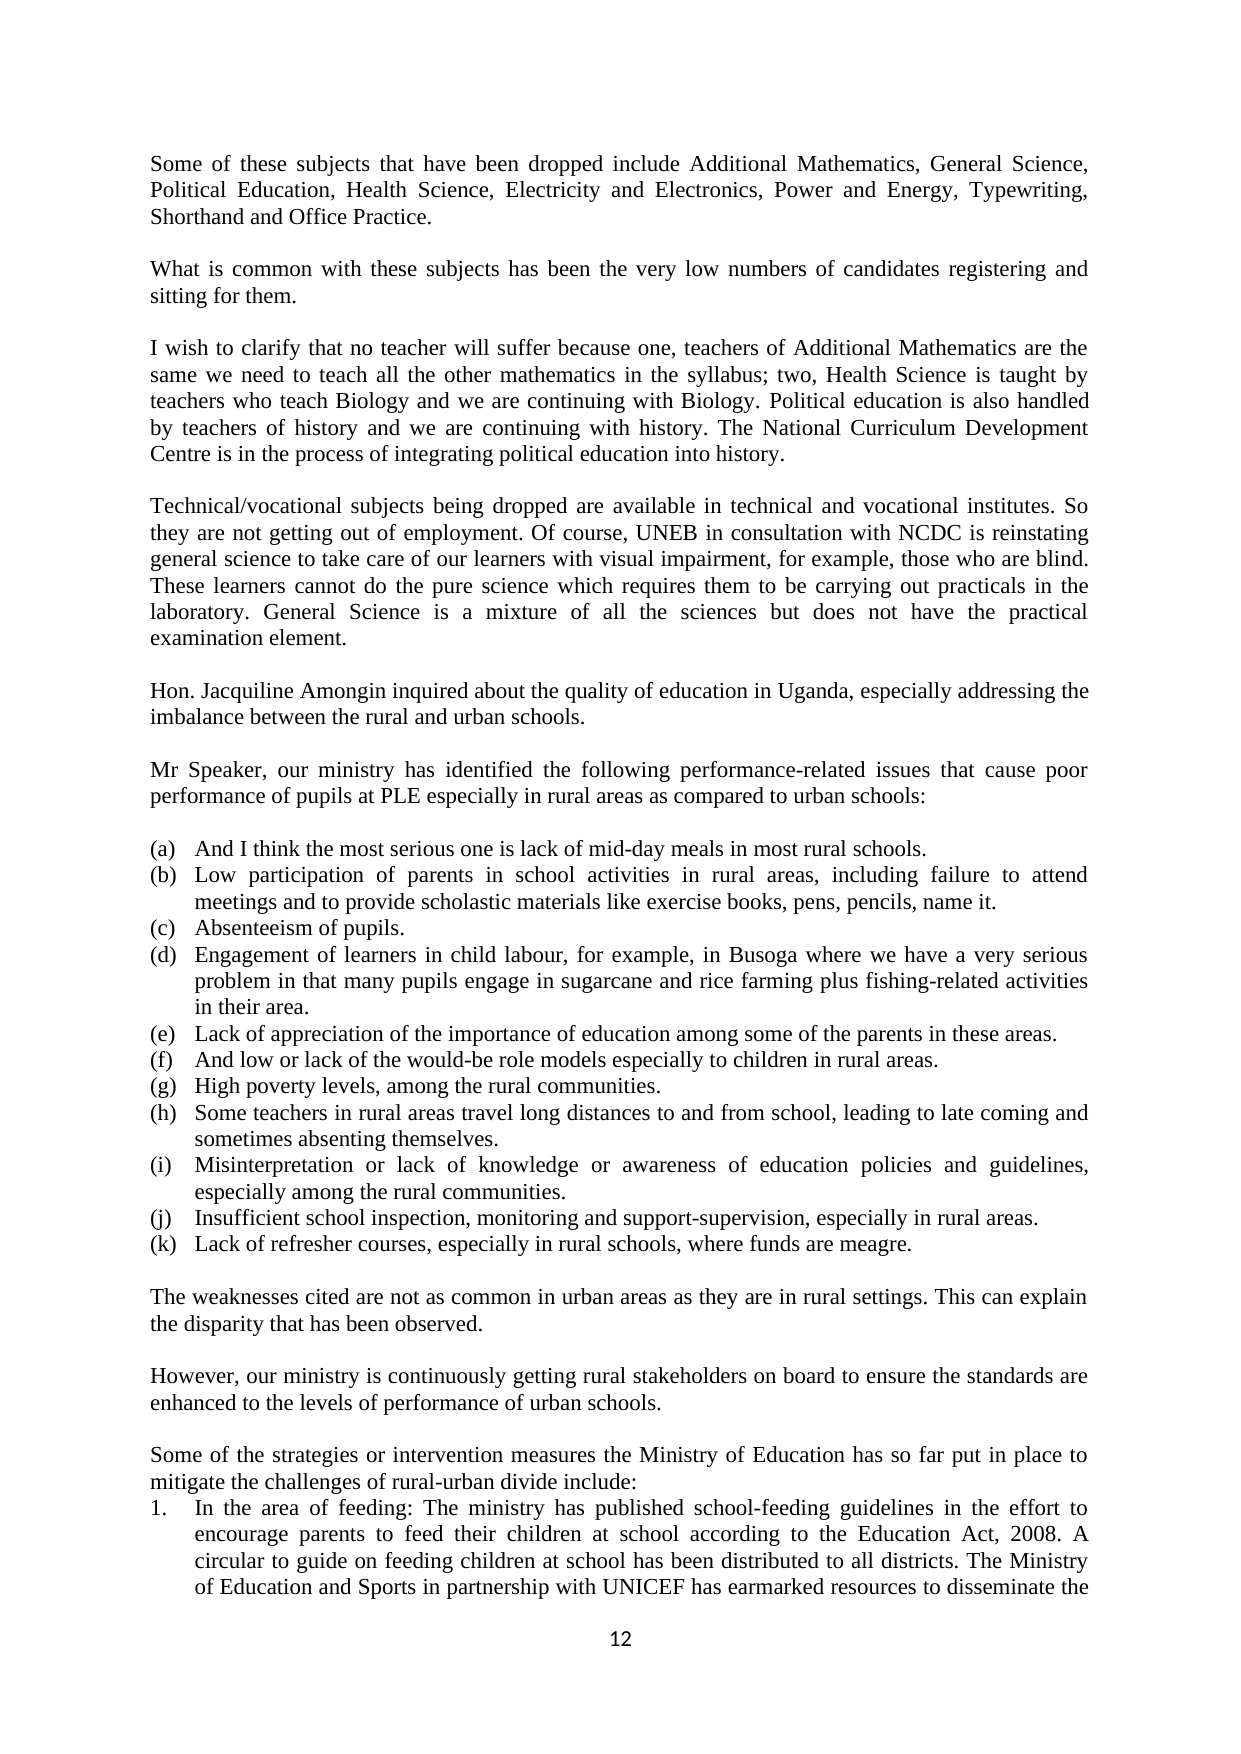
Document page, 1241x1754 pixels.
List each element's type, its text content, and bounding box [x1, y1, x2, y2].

list Lack of appreciation of the importance of education among some of the parents in these areas. [150, 1020, 1090, 1046]
list Insufficient school inspection, monitoring and support-supervision, especially in rural areas. [150, 1204, 1090, 1231]
list Low participation of parents in school activities in rural areas, including failure to attend meetings and to provide scholastic materials like exercise books, pens, pencils, name it. [150, 862, 1090, 914]
list Lack of refresher courses, especially in rural schools, where funds are meagre. [150, 1231, 1090, 1257]
list And I think the most serious one is lack of mid-day meals in most rural schools. [150, 835, 1090, 862]
list Misinterpretation or lack of knowledge or awareness of education policies and guidelines, especially among the rural communities. [150, 1151, 1090, 1204]
text I wish to clarify that no teacher will suffer because one, teachers of Additional Mathematics are the same we need to teach all the other mathematics in the syllabus; two, Health Science is taught by teachers who teach Biology and we are continuing with Biology. Political education is also handled by teachers of history and we are continuing with history. The National Curriculum Development Centre is in the process of integrating political education into history. [150, 334, 1090, 466]
list Engagement of learners in child labour, for example, in Busoga where we have a very serious problem in that many pupils engage in sugarcane and rice farming plus fishing-related activities in their area. [150, 941, 1090, 1020]
text However, our ministry is continuously getting rural stakeholders on board to ensure the standards are enhanced to the levels of performance of urban schools. [150, 1362, 1090, 1415]
text Mr Speaker, our ministry has identified the following performance-related issues that cause poor performance of pupils at PLE especially in rural areas as compared to urban schools: [150, 756, 1090, 809]
list High poverty levels, among the rural communities. [150, 1072, 1090, 1099]
text Hon. Jacquiline Amongin inquired about the quality of education in Uganda, especially addressing the imbalance between the rural and urban schools. [150, 677, 1090, 730]
text Some of these subjects that have been dropped include Additional Mathematics, General Science, Political Education, Health Science, Electricity and Electronics, Power and Energy, Typewriting, Shorthand and Office Practice. [150, 150, 1090, 229]
list Absenteeism of pupils. [150, 914, 1090, 941]
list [150, 1494, 1090, 1599]
text What is common with these subjects has been the very low numbers of candidates registering and sitting for them. [150, 255, 1090, 308]
text Some of the strategies or intervention measures the Ministry of Education has so far put in place to mitigate the challenges of rural-urban divide include: [150, 1441, 1090, 1494]
list And low or lack of the would-be role models especially to children in rural areas. [150, 1046, 1090, 1072]
list Some teachers in rural areas travel long distances to and from school, leading to late coming and sometimes absenting themselves. [150, 1099, 1090, 1151]
text Technical/vocational subjects being dropped are available in technical and vocational institutes. So they are not getting out of employment. Of course, UNEB in consultation with NCDC is reinstating general science to take care of our learners with visual impairment, for example, those who are blind. These learners cannot do the pure science which requires them to be carrying out practicals in the laboratory. General Science is a mixture of all the sciences but does not have the practical examination element. [150, 493, 1090, 651]
text The weaknesses cited are not as common in urban areas as they are in rural settings. This can explain the disparity that has been observed. [150, 1283, 1090, 1336]
